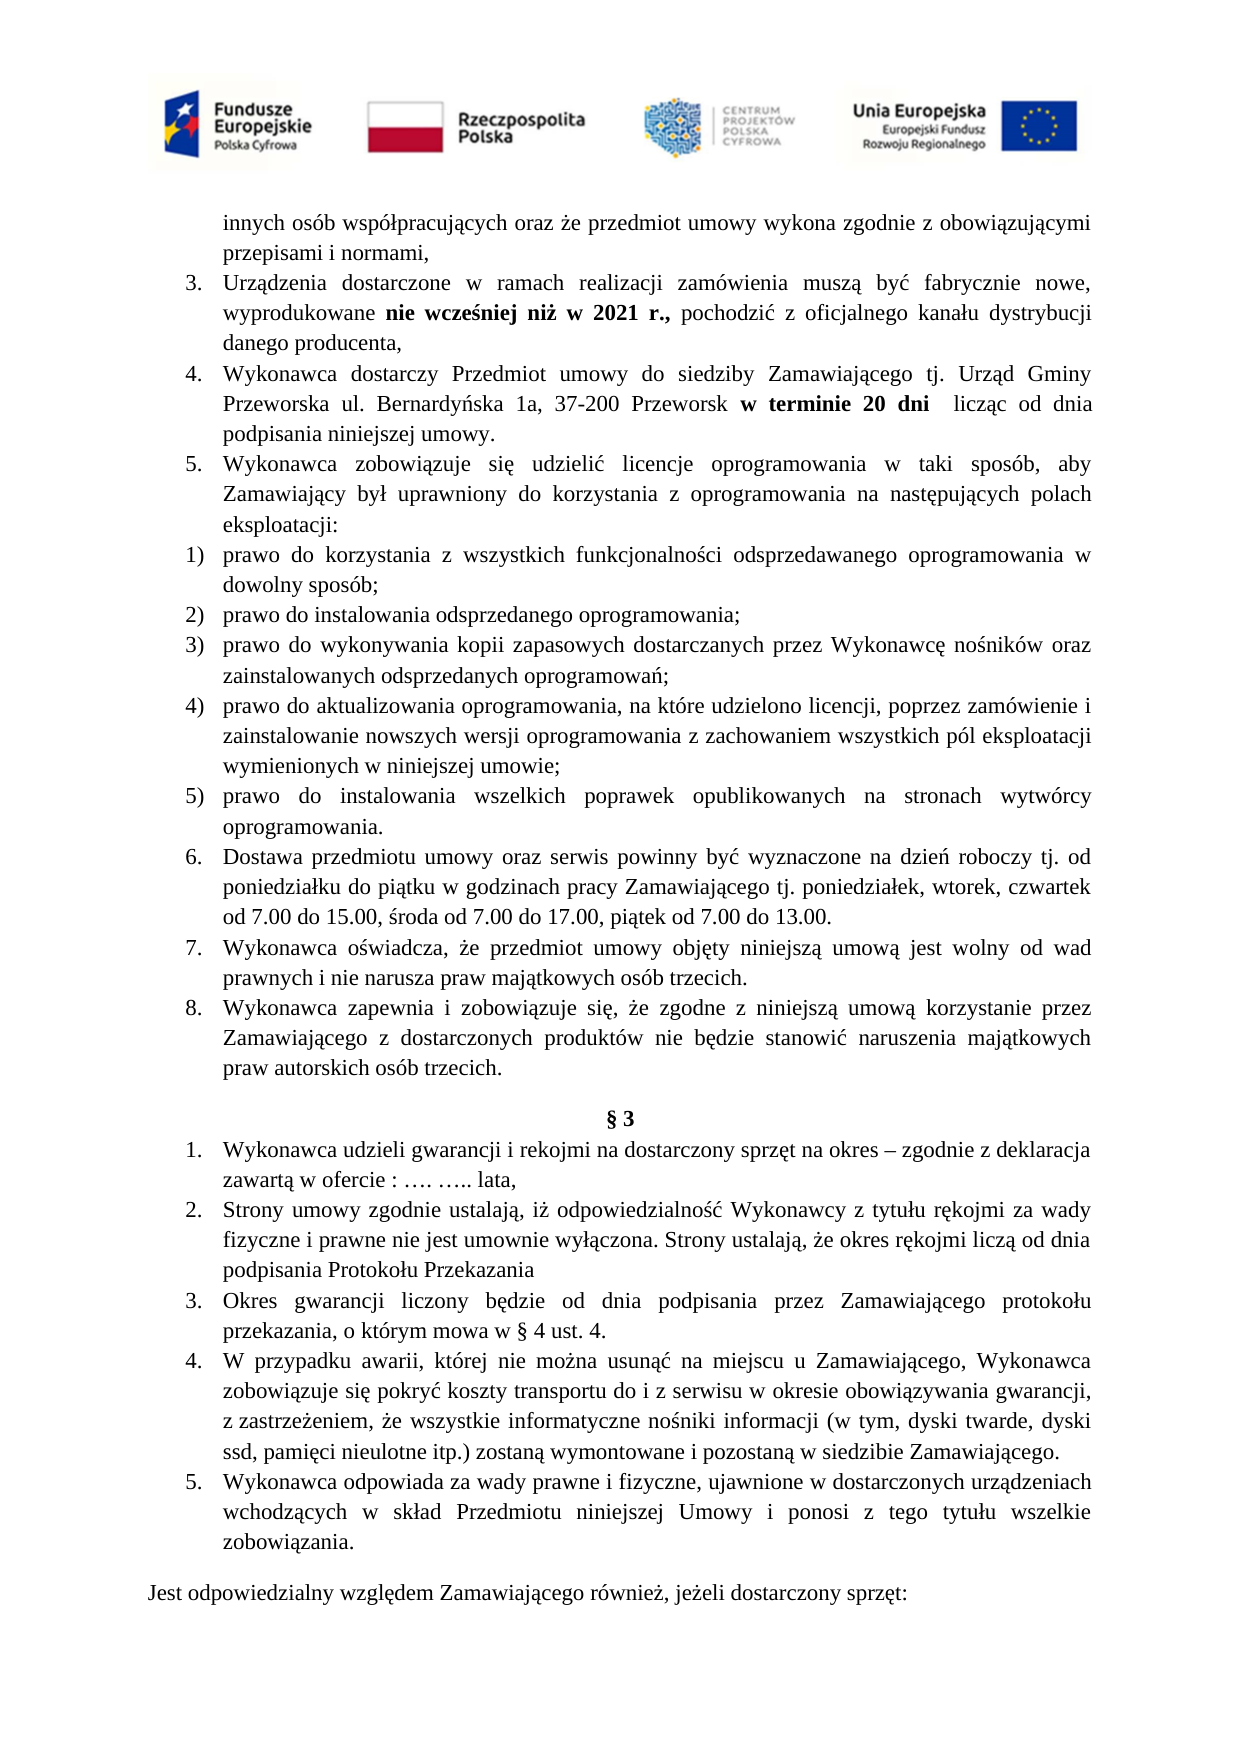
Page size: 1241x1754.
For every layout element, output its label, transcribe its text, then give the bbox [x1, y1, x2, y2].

list W przypadku awarii, której nie można usunąć na miejscu u Zamawiającego, Wykonawca zobowiązuje się pokryć koszty transportu do i z serwisu w okresie obowiązywania gwarancji, z zastrzeżeniem, że wszystkie informatyczne nośniki informacji (w tym, dyski twarde, dyski ssd, pamięci nieulotne itp.) zostaną wymontowane i pozostaną w siedzibie Zamawiającego. [185, 1347, 1093, 1464]
list Urządzenia dostarczone w ramach realizacji zamówienia muszą być fabrycznie nowe, wyprodukowane nie wcześniej niż w 2021 r., pochodzić z oficjalnego kanału dystrybucji danego producenta, [185, 269, 1093, 356]
list Wykonawca zapewnia i zobowiązuje się, że zgodne z niniejszą umową korzystanie przez Zamawiającego z dostarczonych produktów nie będzie stanowić naruszenia majątkowych praw autorskich osób trzecich. [185, 994, 1093, 1081]
list prawo do aktualizowania oprogramowania, na które udzielono licencji, poprzez zamówienie i zainstalowanie nowszych wersji oprogramowania z zachowaniem wszystkich pól eksploatacji wymienionych w niniejszej umowie; [185, 692, 1093, 779]
list prawo do wykonywania kopii zapasowych dostarczanych przez Wykonawcę nośników oraz zainstalowanych odsprzedanych oprogramowań; [185, 632, 1093, 688]
list prawo do korzystania z wszystkich funkcjonalności odsprzedawanego oprogramowania w dowolny sposób; [185, 541, 1093, 597]
picture [147, 73, 1093, 181]
list Wykonawca zobowiązuje się udzielić licencje oprogramowania w taki sposób, aby Zamawiający był uprawniony do korzystania z oprogramowania na następujących polach eksploatacji: [185, 450, 1093, 537]
list prawo do instalowania odsprzedanego oprogramowania; [185, 601, 1093, 628]
list Wykonawca dostarczy Przedmiot umowy do siedziby Zamawiającego tj. Urząd Gminy Przeworska ul. Bernardyńska 1a, 37-200 Przeworsk w terminie 20 dni licząc od dnia podpisania niniejszej umowy. [185, 360, 1093, 446]
list Okres gwarancji liczony będzie od dnia podpisania przez Zamawiającego protokołu przekazania, o którym mowa w § 4 ust. 4. [185, 1287, 1093, 1343]
list Strony umowy zgodnie ustalają, iż odpowiedzialność Wykonawcy z tytułu rękojmi za wady fizyczne i prawne nie jest umownie wyłączona. Strony ustalają, że okres rękojmi liczą od dnia podpisania Protokołu Przekazania [185, 1196, 1093, 1283]
list Dostawa przedmiotu umowy oraz serwis powinny być wyznaczone na dzień roboczy tj. od poniedziałku do piątku w godzinach pracy Zamawiającego tj. poniedziałek, wtorek, czwartek od 7.00 do 15.00, środa od 7.00 do 17.00, piątek od 7.00 do 13.00. [185, 843, 1093, 930]
text Jest odpowiedzialny względem Zamawiającego również, jeżeli dostarczony sprzęt: [148, 1579, 1093, 1606]
list prawo do instalowania wszelkich poprawek opublikowanych na stronach wytwórcy oprogramowania. [185, 783, 1093, 839]
list Wykonawca odpowiada za wady prawne i fizyczne, ujawnione w dostarczonych urządzeniach wchodzących w skład Przedmiotu niniejszej Umowy i ponosi z tego tytułu wszelkie zobowiązania. [185, 1468, 1093, 1555]
list Wykonawca oświadcza, że przedmiot umowy objęty niniejszą umową jest wolny od wad prawnych i nie narusza praw majątkowych osób trzecich. [185, 934, 1093, 990]
list Wykonawca udzieli gwarancji i rekojmi na dostarczony sprzęt na okres – zgodnie z deklaracja zawartą w ofercie : …. ….. lata, [185, 1136, 1093, 1192]
text § 3 [148, 1106, 1093, 1132]
